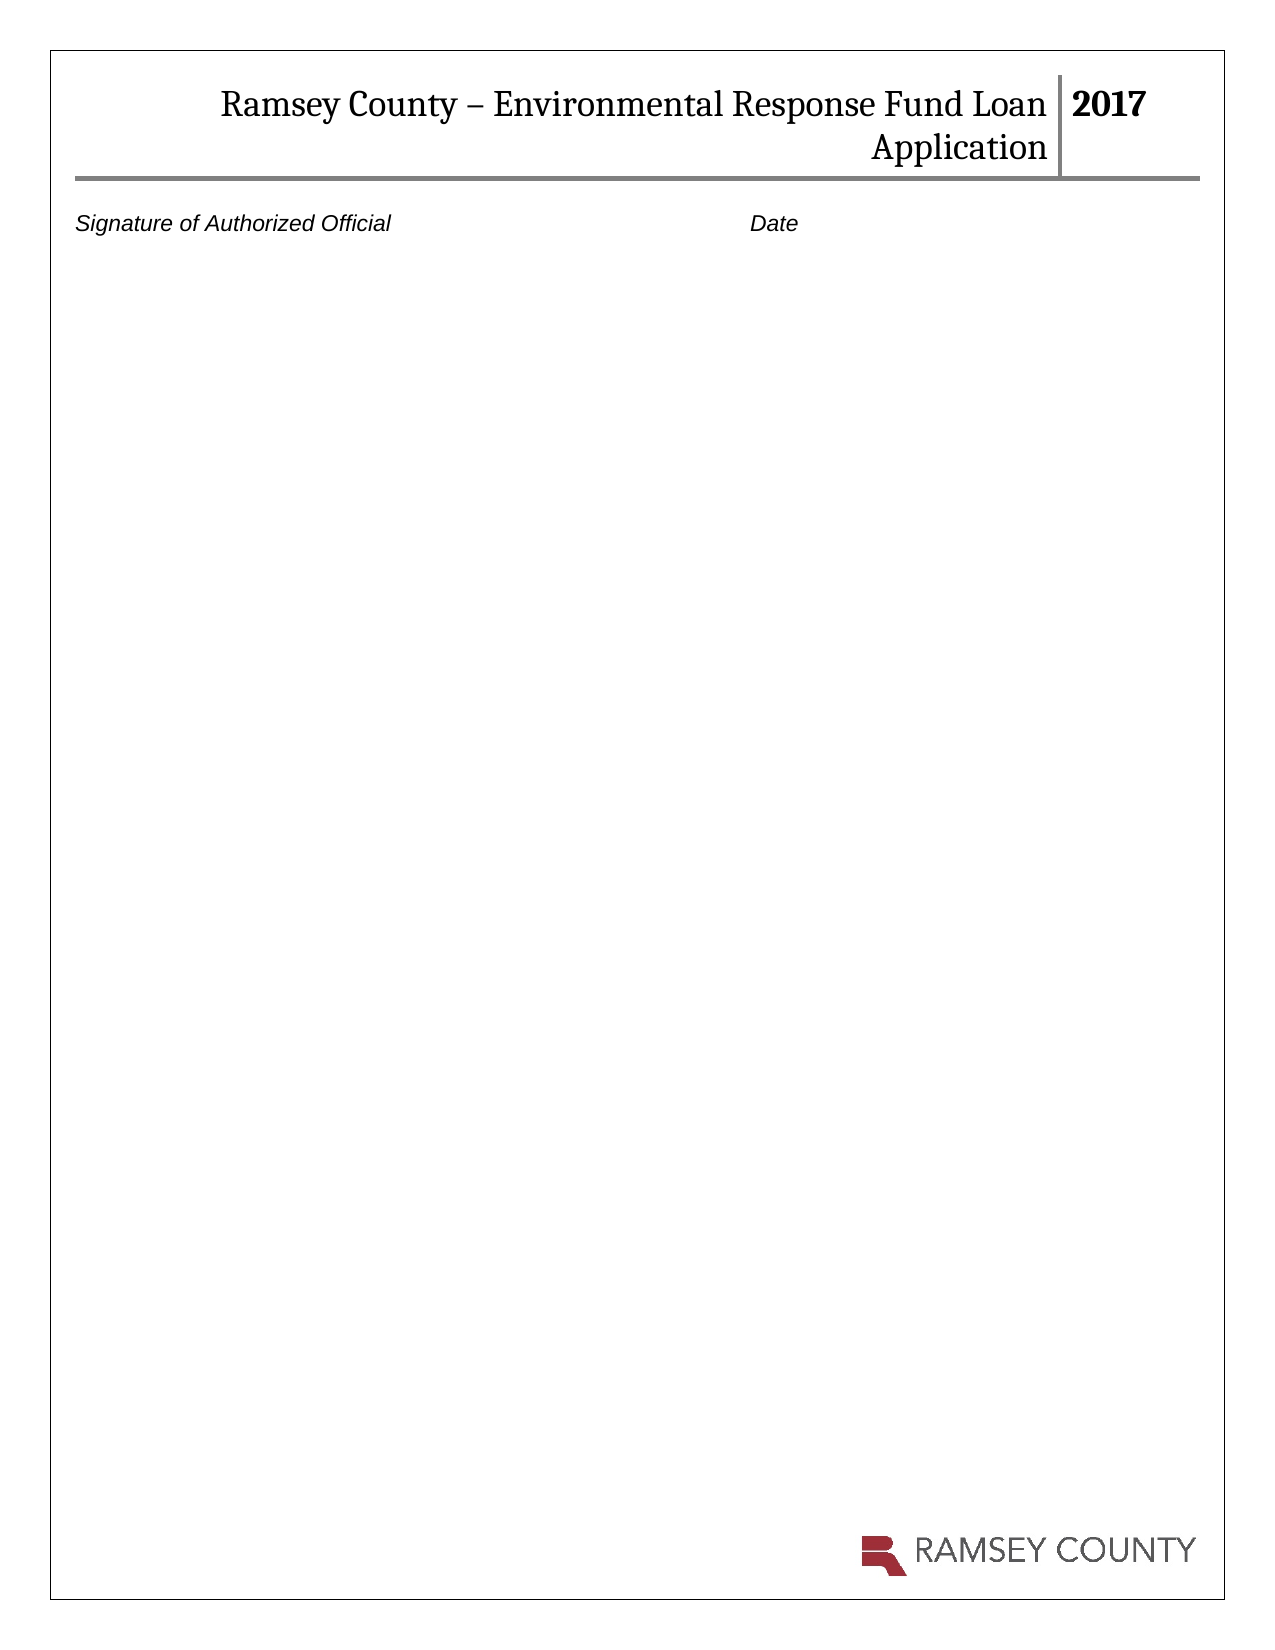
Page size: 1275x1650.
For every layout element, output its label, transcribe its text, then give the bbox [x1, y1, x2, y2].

picture [854, 1522, 1200, 1578]
text Signature of Authorized Official Date [75, 210, 1200, 236]
